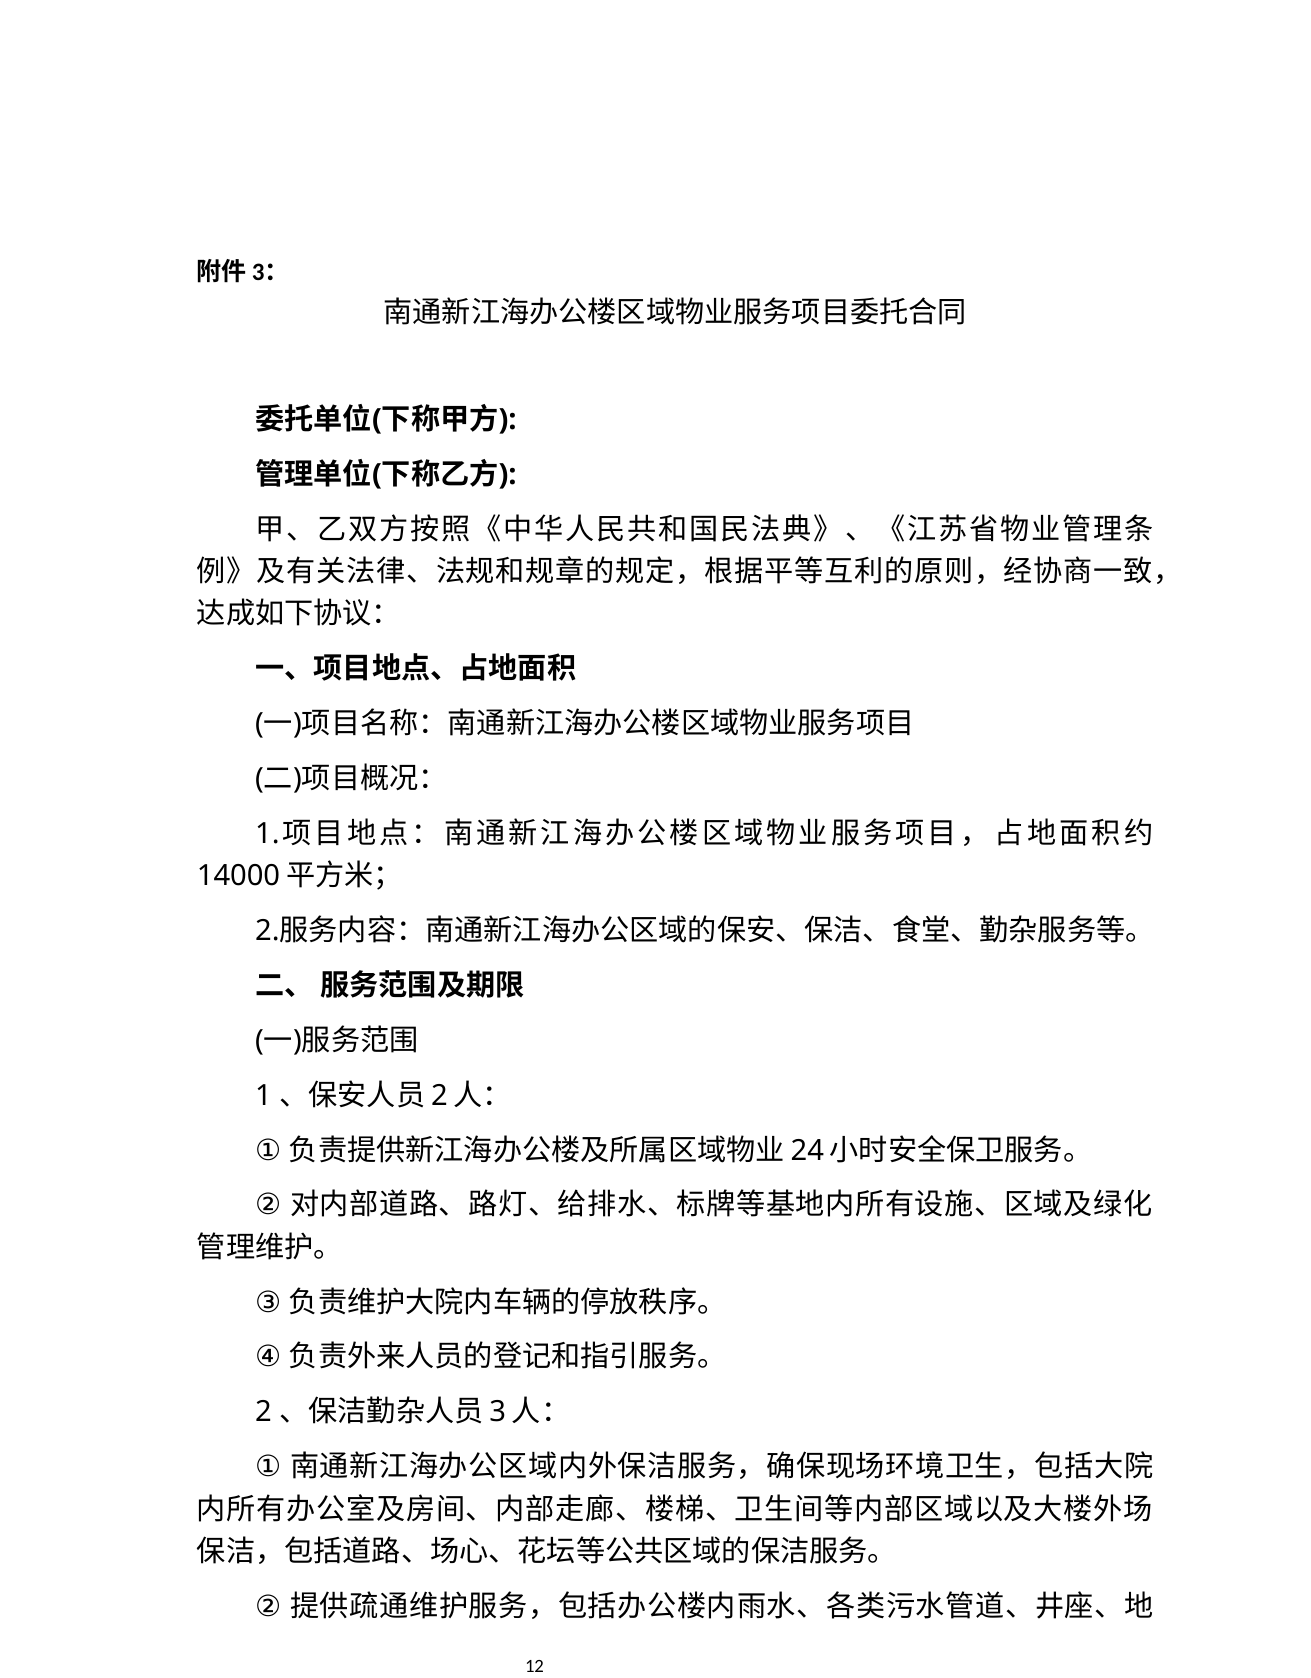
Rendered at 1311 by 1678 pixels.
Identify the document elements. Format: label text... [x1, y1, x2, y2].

text 2.服务内容：南通新江海办公区域的保安、保洁、食堂、勤杂服务等。 [197, 907, 1153, 949]
text ② 对内部道路、路灯、给排水、标牌等基地内所有设施、区域及绿化管理维护。 [197, 1181, 1153, 1266]
text 管理单位(下称乙方): [197, 450, 1153, 493]
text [197, 1582, 1153, 1625]
text ① 负责提供新江海办公楼及所属区域物业24小时安全保卫服务。 [197, 1126, 1153, 1168]
text (一)服务范围 [197, 1016, 1153, 1059]
text 1.项目地点：南通新江海办公楼区域物业服务项目，占地面积约14000平方米； [197, 809, 1153, 894]
text ③ 负责维护大院内车辆的停放秩序。 [197, 1278, 1153, 1321]
text 南通新江海办公楼区域物业服务项目委托合同 [197, 288, 1153, 331]
text ④ 负责外来人员的登记和指引服务。 [197, 1333, 1153, 1375]
text 1 、保安人员2人： [197, 1071, 1153, 1113]
text 2 、保洁勤杂人员3人： [197, 1388, 1153, 1430]
text 一、项目地点、占地面积 [197, 645, 1153, 687]
text 附件3： [197, 247, 1153, 288]
text ① 南通新江海办公区域内外保洁服务，确保现场环境卫生，包括大院内所有办公室及房间、内部走廊、楼梯、卫生间等内部区域以及大楼外场保洁，包括道路、场心、花坛等公共区域的保洁服务。 [197, 1443, 1153, 1570]
text (一)项目名称：南通新江海办公楼区域物业服务项目 [197, 699, 1153, 742]
text 甲、乙双方按照《中华人民共和国民法典》、《江苏省物业管理条例》及有关法律、法规和规章的规定，根据平等互利的原则，经协商一致，达成如下协议： [197, 505, 1153, 632]
text (二)项目概况： [197, 754, 1153, 797]
text 二、 服务范围及期限 [197, 961, 1153, 1004]
text 委托单位(下称甲方): [197, 396, 1153, 438]
